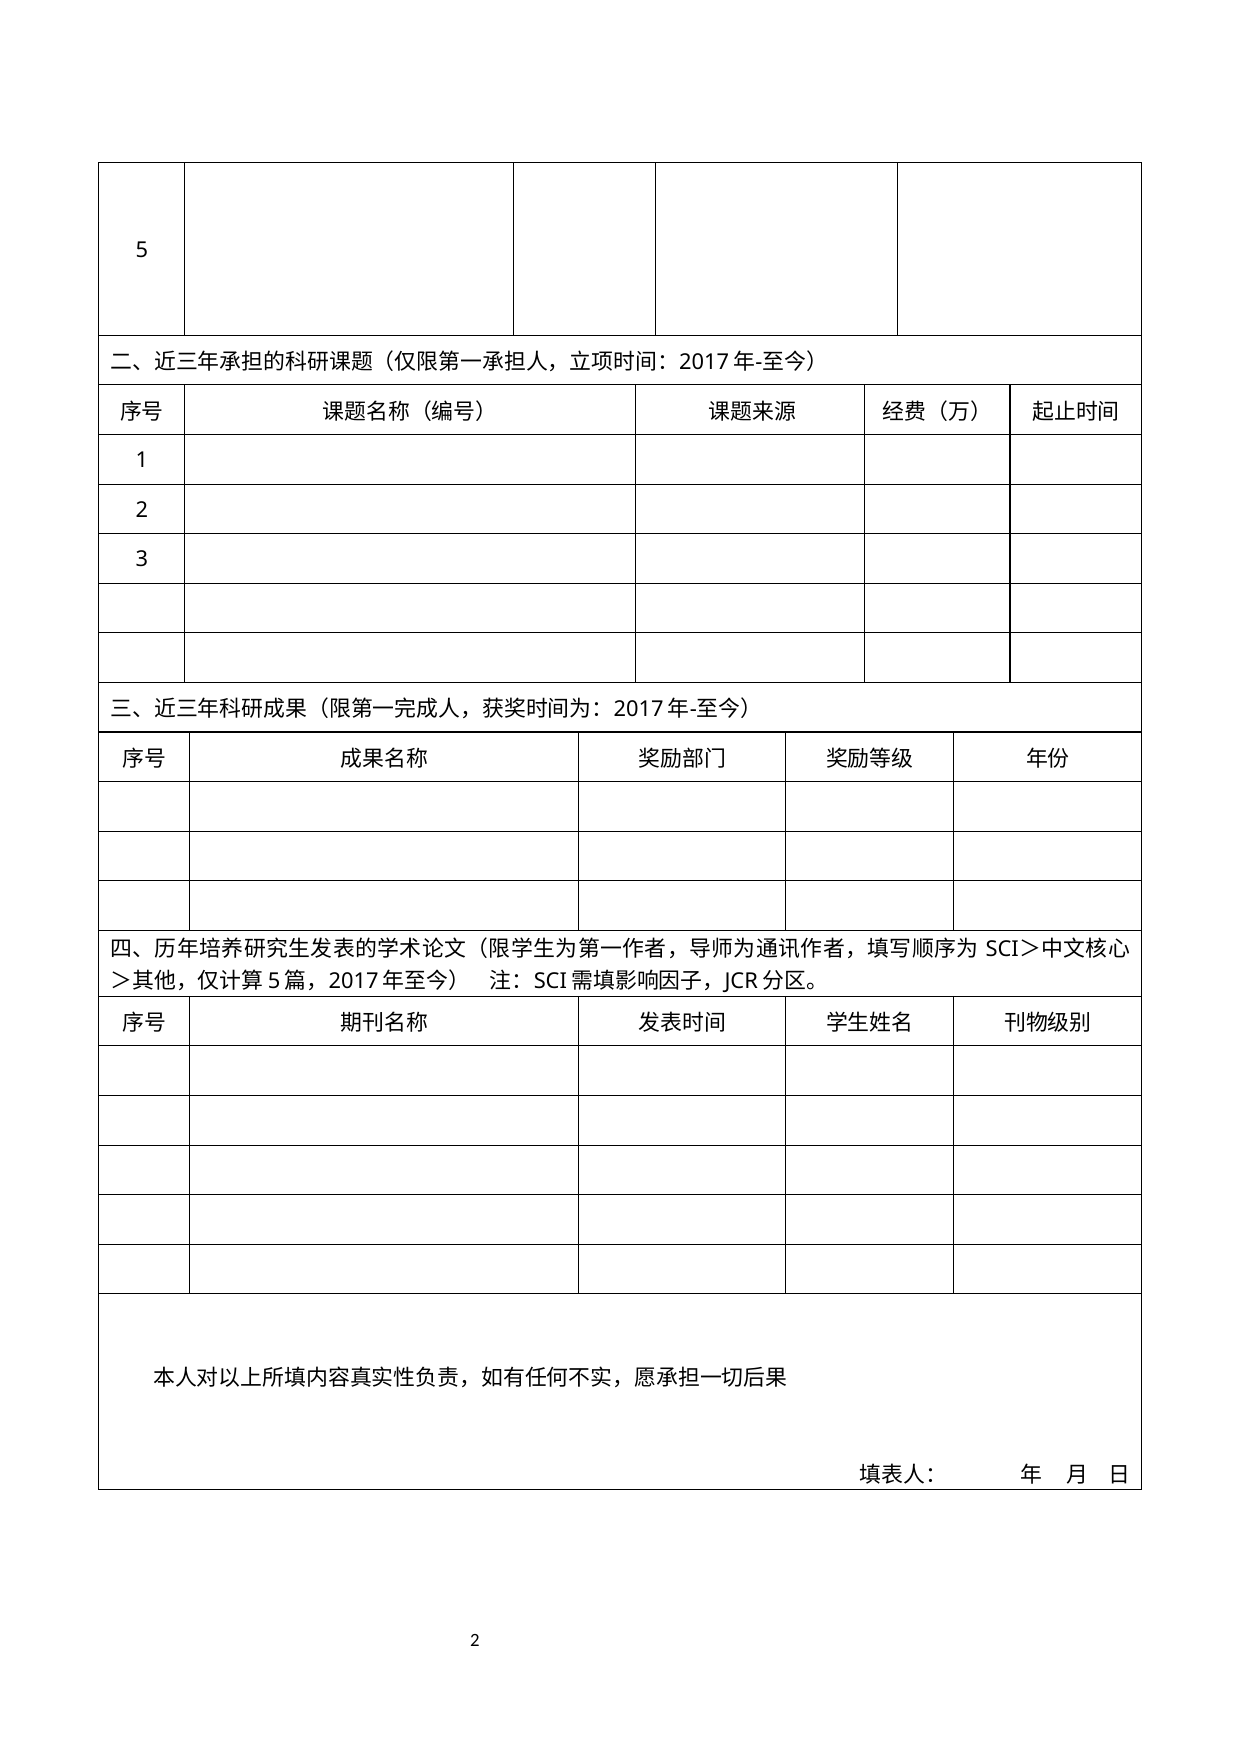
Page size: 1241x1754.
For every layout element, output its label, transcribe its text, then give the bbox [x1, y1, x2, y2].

table_cell [185, 534, 635, 583]
table_cell [636, 435, 864, 483]
table_cell [190, 782, 578, 831]
table_cell [190, 1146, 578, 1194]
table_cell [99, 584, 184, 632]
table_cell [1011, 485, 1141, 533]
table_cell [865, 485, 1009, 533]
table_cell 奖励部门 [579, 733, 785, 781]
table_cell 1 [99, 435, 184, 483]
table_cell [954, 1146, 1141, 1194]
table_cell 2 [99, 485, 184, 533]
table_cell [99, 881, 189, 930]
table_cell [579, 1046, 785, 1095]
table_cell [1011, 584, 1141, 632]
table_cell 成果名称 [190, 733, 578, 781]
table_cell [185, 584, 635, 632]
table_cell [99, 1245, 189, 1293]
table_cell [99, 633, 184, 682]
table_cell 起止时间 [1011, 385, 1141, 434]
table_cell [190, 1195, 578, 1244]
table_cell [99, 782, 189, 831]
table_cell [1011, 435, 1141, 483]
table_cell [898, 163, 1141, 335]
table_cell [190, 832, 578, 880]
table_cell [99, 1096, 189, 1144]
table_cell [865, 435, 1009, 483]
table_cell [1011, 633, 1141, 682]
table_cell 序号 [99, 997, 189, 1045]
table_cell [99, 1195, 189, 1244]
table_cell [786, 782, 953, 831]
table_cell [954, 881, 1141, 930]
table_cell [190, 1096, 578, 1144]
table_cell [954, 1096, 1141, 1144]
table_cell 刊物级别 [954, 997, 1141, 1045]
table_cell [185, 163, 513, 335]
table_cell [954, 1046, 1141, 1095]
table_cell 二、近三年承担的科研课题（仅限第一承担人，立项时间：2017年-至今） [99, 336, 1141, 384]
table_cell [579, 1146, 785, 1194]
table_cell [579, 1195, 785, 1244]
table_cell [786, 1195, 953, 1244]
table_cell [636, 633, 864, 682]
table_cell 学生姓名 [786, 997, 953, 1045]
table_cell [865, 534, 1009, 583]
table_cell [579, 782, 785, 831]
table_cell [656, 163, 897, 335]
table_cell [865, 584, 1009, 632]
table_cell [786, 1146, 953, 1194]
table_cell [636, 534, 864, 583]
table_cell [786, 1245, 953, 1293]
table_cell [786, 881, 953, 930]
table_cell [99, 1046, 189, 1095]
table_cell [514, 163, 655, 335]
table_cell [99, 1146, 189, 1194]
table_cell 5 [99, 163, 184, 335]
table_cell [579, 832, 785, 880]
table_cell 课题来源 [636, 385, 864, 434]
table_cell 奖励等级 [786, 733, 953, 781]
table_cell [786, 1096, 953, 1144]
table_cell 期刊名称 [190, 997, 578, 1045]
table_cell 经费（万） [865, 385, 1009, 434]
table_cell 3 [99, 534, 184, 583]
table_cell [579, 881, 785, 930]
table_cell [579, 1096, 785, 1144]
table_cell [185, 633, 635, 682]
table_cell [954, 1195, 1141, 1244]
table_cell [786, 1046, 953, 1095]
table_cell 四、历年培养研究生发表的学术论文（限学生为第一作者，导师为通讯作者，填写顺序为SCI＞中文核心＞其他，仅计算5篇，2017年至今） 注：SCI需填影响因子，JCR分区。 [99, 931, 1141, 996]
table_cell [865, 633, 1009, 682]
table_cell 序号 [99, 733, 189, 781]
table_cell [636, 584, 864, 632]
table_cell [786, 832, 953, 880]
table_cell 三、近三年科研成果（限第一完成人，获奖时间为：2017年-至今） [99, 683, 1141, 731]
table_cell [185, 485, 635, 533]
table_cell 发表时间 [579, 997, 785, 1045]
table_cell 年份 [954, 733, 1141, 781]
table_cell [954, 782, 1141, 831]
table_cell [579, 1245, 785, 1293]
table_cell [954, 832, 1141, 880]
table_cell [636, 485, 864, 533]
table_cell [190, 1046, 578, 1095]
table_cell 序号 [99, 385, 184, 434]
table_cell [185, 435, 635, 483]
table_cell 课题名称（编号） [185, 385, 635, 434]
table_cell [190, 1245, 578, 1293]
table_cell [1011, 534, 1141, 583]
table_cell 本人对以上所填内容真实性负责，如有任何不实，愿承担一切后果 填表人： 年 月 日 [99, 1294, 1141, 1489]
table_cell [190, 881, 578, 930]
table_cell [954, 1245, 1141, 1293]
table_cell [99, 832, 189, 880]
